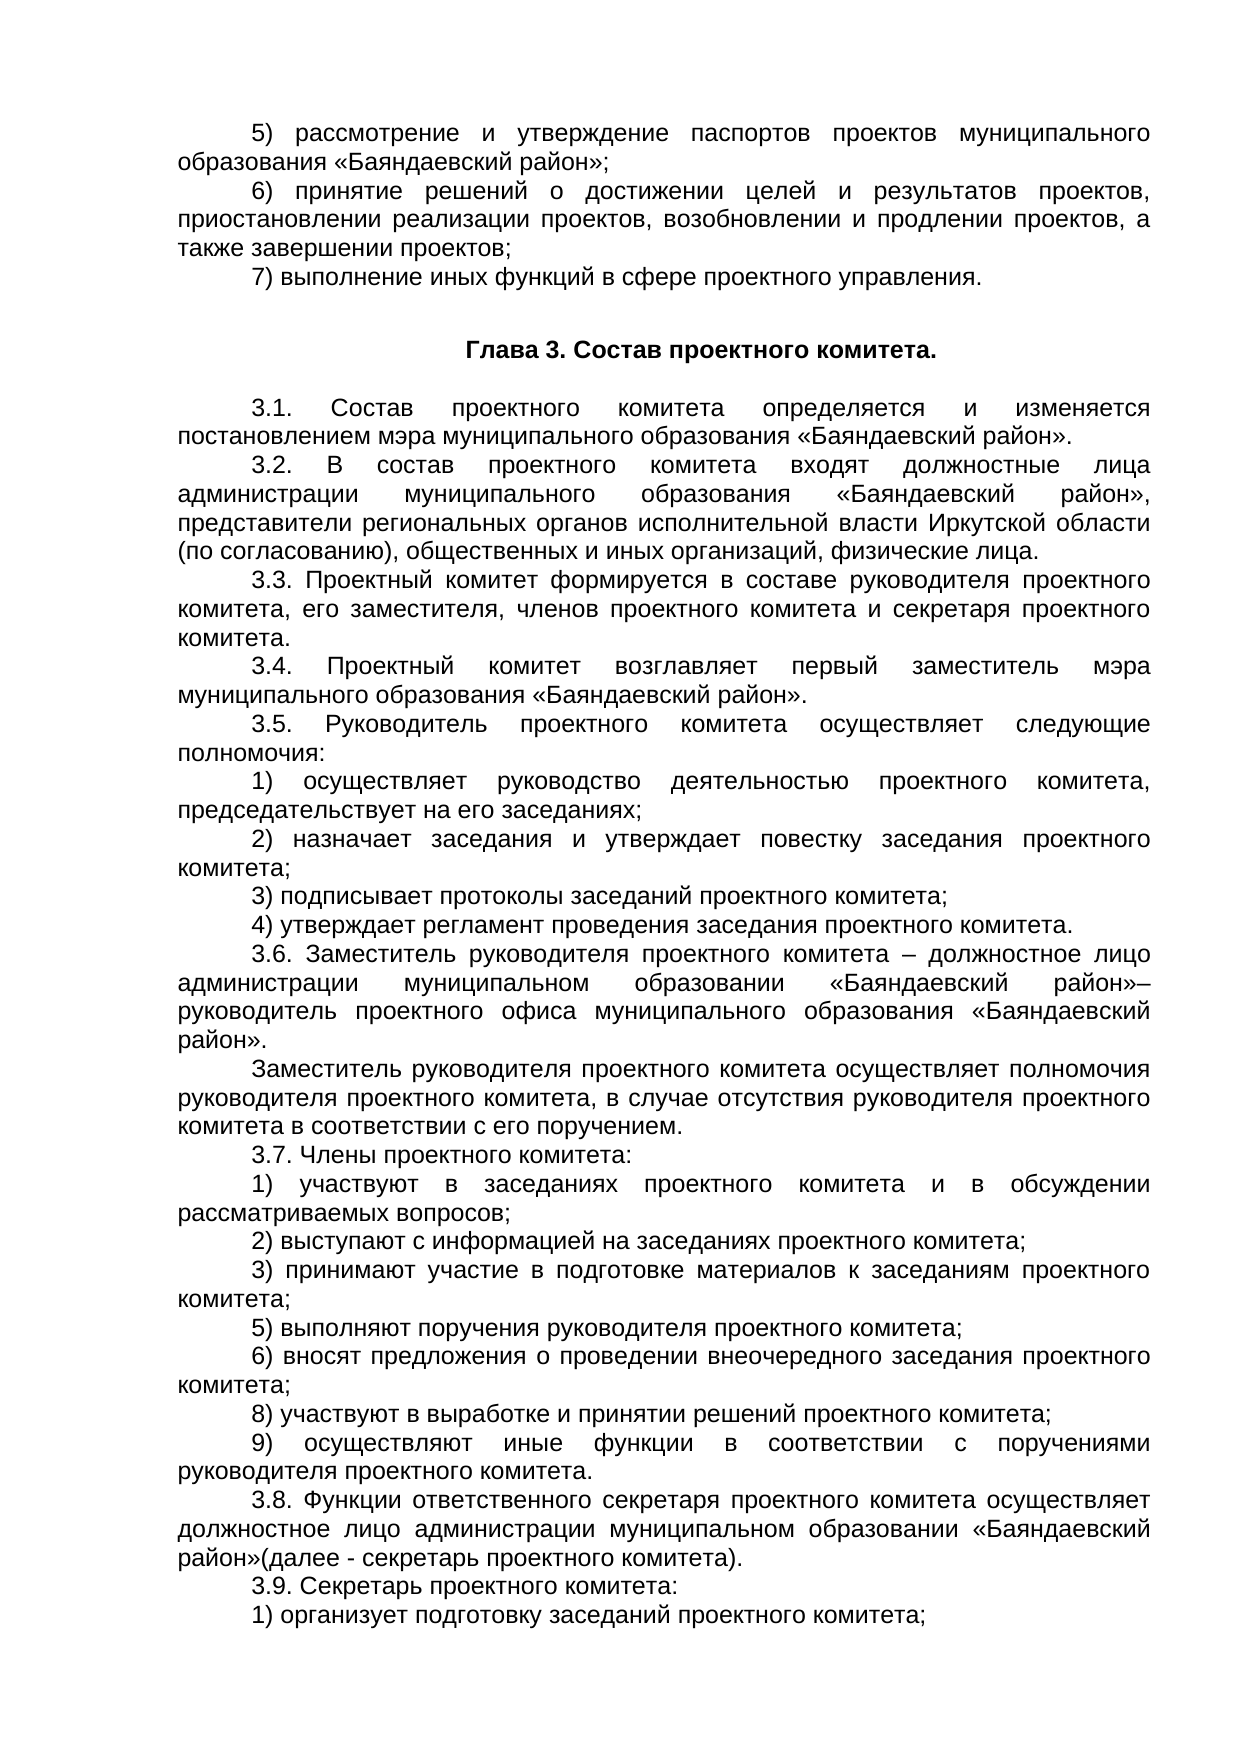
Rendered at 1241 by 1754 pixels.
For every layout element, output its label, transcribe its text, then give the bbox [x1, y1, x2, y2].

text 3.8. Функции ответственного секретаря проектного комитета осуществляет должностное лицо администрации муниципальном образовании «Баяндаевский район»(далее - секретарь проектного комитета). [177, 1485, 1152, 1571]
text 3.5. Руководитель проектного комитета осуществляет следующие полномочия: [177, 709, 1152, 766]
text 5) рассмотрение и утверждение паспортов проектов муниципального образования «Баяндаевский район»; [177, 118, 1152, 176]
text 3.6. Заместитель руководителя проектного комитета – должностное лицо администрации муниципальном образовании «Баяндаевский район»– руководитель проектного офиса муниципального образования «Баяндаевский район». [177, 939, 1152, 1054]
text 3.1. Состав проектного комитета определяется и изменяется постановлением мэра муниципального образования «Баяндаевский район». [177, 392, 1152, 450]
text 3.4. Проектный комитет возглавляет первый заместитель мэра муниципального образования «Баяндаевский район». [177, 651, 1152, 709]
text 4) утверждает регламент проведения заседания проектного комитета. [177, 910, 1152, 939]
text 5) выполняют поручения руководителя проектного комитета; [177, 1312, 1152, 1341]
text 3) принимают участие в подготовке материалов к заседаниям проектного комитета; [177, 1255, 1152, 1312]
text 2) назначает заседания и утверждает повестку заседания проектного комитета; [177, 824, 1152, 881]
text Глава 3. Состав проектного комитета. [177, 335, 1152, 364]
text 6) принятие решений о достижении целей и результатов проектов, приостановлении реализации проектов, возобновлении и продлении проектов, а также завершении проектов; [177, 176, 1152, 262]
text 3.7. Члены проектного комитета: [177, 1140, 1152, 1169]
text 3.2. В состав проектного комитета входят должностные лица администрации муниципального образования «Баяндаевский район», представители региональных органов исполнительной власти Иркутской области (по согласованию), общественных и иных организаций, физические лица. [177, 450, 1152, 565]
text 1) организует подготовку заседаний проектного комитета; [177, 1600, 1152, 1629]
text 2) выступают с информацией на заседаниях проектного комитета; [177, 1226, 1152, 1255]
text 3.3. Проектный комитет формируется в составе руководителя проектного комитета, его заместителя, членов проектного комитета и секретаря проектного комитета. [177, 565, 1152, 651]
text 1) участвуют в заседаниях проектного комитета и в обсуждении рассматриваемых вопросов; [177, 1169, 1152, 1226]
text 6) вносят предложения о проведении внеочередного заседания проектного комитета; [177, 1341, 1152, 1399]
text 7) выполнение иных функций в сфере проектного управления. [177, 262, 1152, 291]
text 9) осуществляют иные функции в соответствии с поручениями руководителя проектного комитета. [177, 1427, 1152, 1485]
text 8) участвуют в выработке и принятии решений проектного комитета; [177, 1399, 1152, 1427]
text Заместитель руководителя проектного комитета осуществляет полномочия руководителя проектного комитета, в случае отсутствия руководителя проектного комитета в соответствии с его поручением. [177, 1054, 1152, 1140]
text 3.9. Секретарь проектного комитета: [177, 1571, 1152, 1600]
text 1) осуществляет руководство деятельностью проектного комитета, председательствует на его заседаниях; [177, 766, 1152, 824]
text 3) подписывает протоколы заседаний проектного комитета; [177, 881, 1152, 910]
